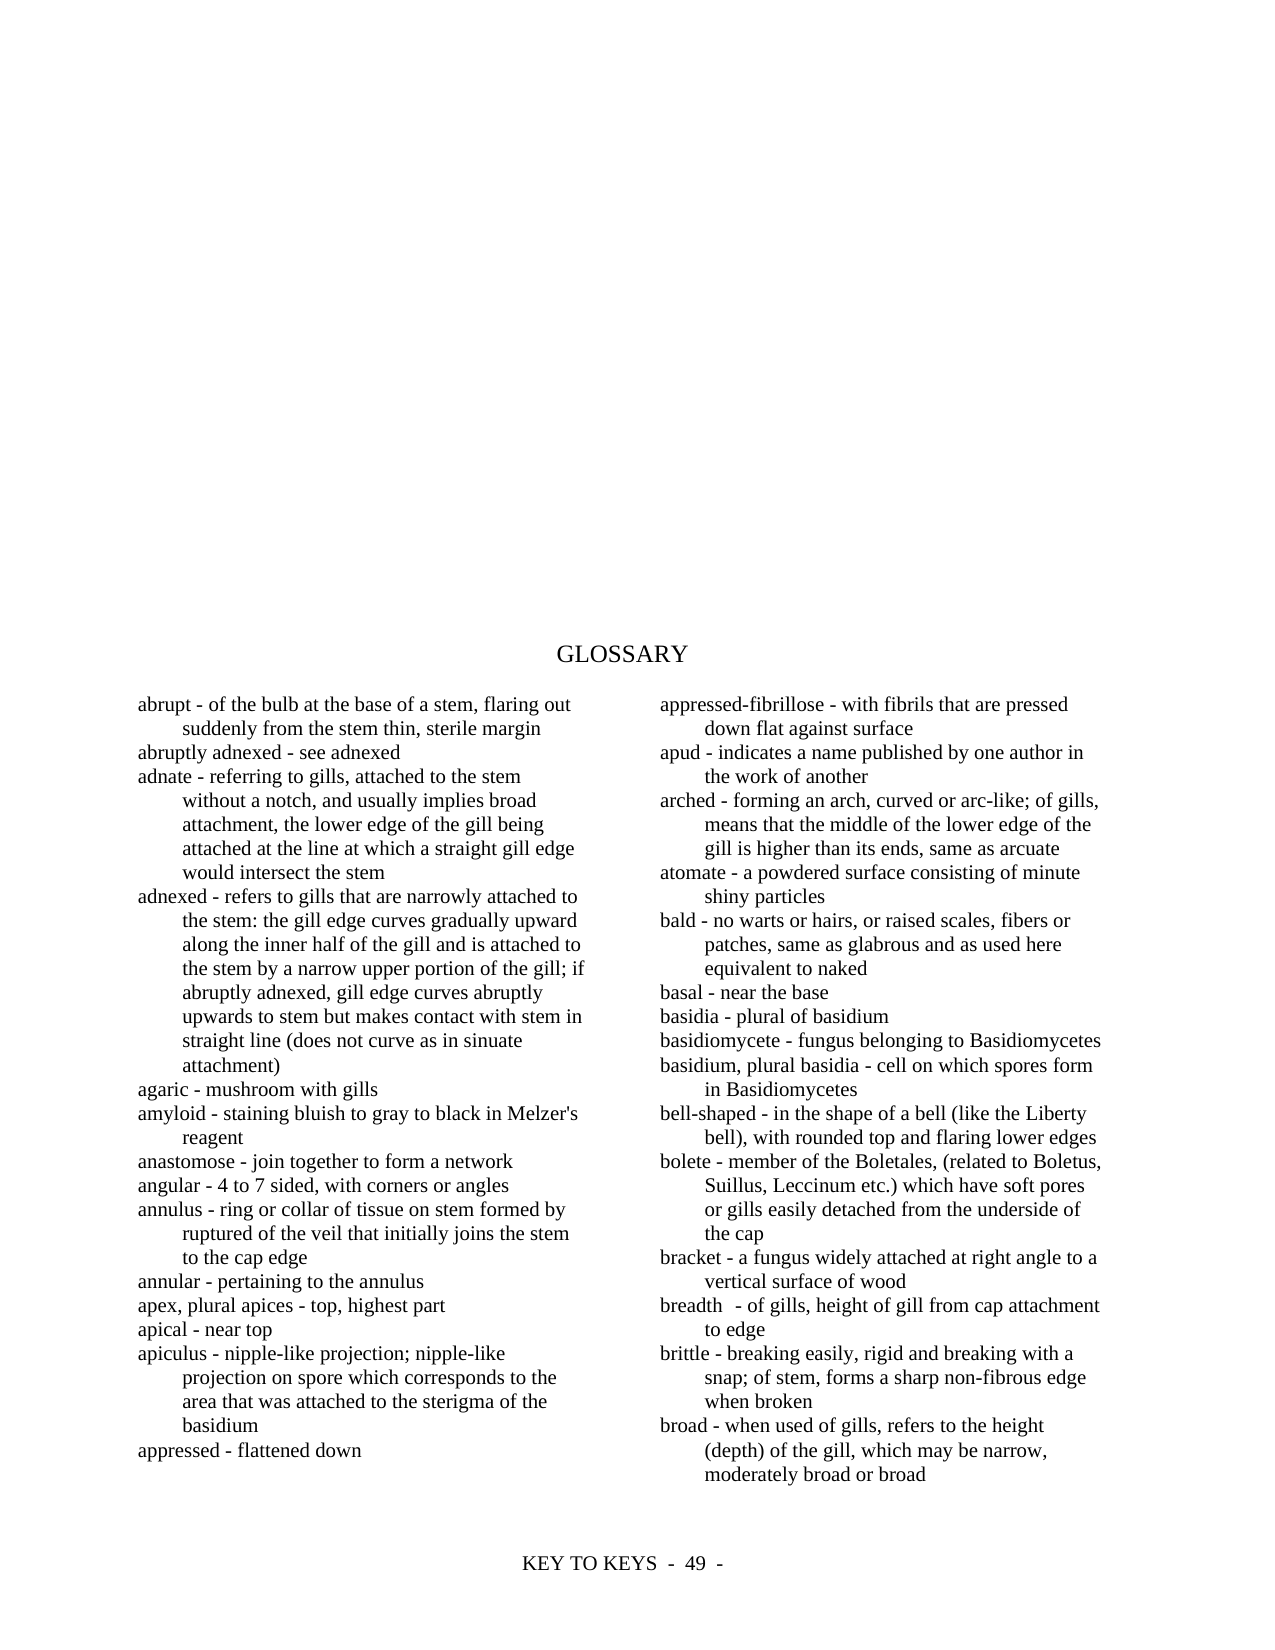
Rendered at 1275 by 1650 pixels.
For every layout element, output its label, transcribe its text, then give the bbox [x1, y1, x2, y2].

text basidia - plural of basidium [660, 1004, 1107, 1028]
text abrupt - of the bulb at the base of a stem, flaring out suddenly from the stem thin, sterile margin [138, 692, 585, 740]
text arched - forming an arch, curved or arc-like; of gills, means that the middle of the lower edge of the gill is higher than its ends, same as arcuate [660, 788, 1107, 860]
text angular - 4 to 7 sided, with corners or angles [138, 1173, 585, 1197]
text basidium, plural basidia - cell on which spores form in Basidiomycetes [660, 1052, 1107, 1101]
text appressed - flattened down [138, 1437, 585, 1462]
text anastomose - join together to form a network [138, 1149, 585, 1173]
text bracket - a fungus widely attached at right angle to a vertical surface of wood [660, 1245, 1107, 1293]
text annular - pertaining to the annulus [138, 1269, 585, 1293]
text bolete - member of the Boletales, (related to Boletus, Suillus, Leccinum etc.) which have soft pores or gills easily detached from the underside of the cap [660, 1149, 1107, 1245]
text agaric - mushroom with gills [138, 1077, 585, 1101]
text GLOSSARY [138, 639, 1107, 667]
text breadth - of gills, height of gill from cap attachment to edge [660, 1293, 1107, 1341]
text adnate - referring to gills, attached to the stem without a notch, and usually implies broad attachment, the lower edge of the gill being attached at the line at which a straight gill edge would intersect the stem [138, 764, 585, 884]
text amyloid - staining bluish to gray to black in Melzer's reagent [138, 1101, 585, 1149]
text bald - no warts or hairs, or raised scales, fibers or patches, same as glabrous and as used here equivalent to naked [660, 908, 1107, 980]
text broad - when used of gills, refers to the height (depth) of the gill, which may be narrow, moderately broad or broad [660, 1413, 1107, 1486]
text basidiomycete - fungus belonging to Basidiomycetes [660, 1028, 1107, 1052]
text basal - near the base [660, 980, 1107, 1004]
text bell-shaped - in the shape of a bell (like the bell), with rounded top and flaring lower edges [660, 1101, 1107, 1149]
text apud - indicates a name published by one author in the work of another [660, 740, 1107, 788]
text atomate - a powdered surface consisting of minute shiny particles [660, 860, 1107, 908]
text brittle - breaking easily, rigid and breaking with a snap; of stem, forms a sharp non-fibrous edge when broken [660, 1341, 1107, 1413]
text apical - near top [138, 1317, 585, 1341]
text adnexed - refers to gills that are narrowly attached to the stem: the gill edge curves gradually upward along the inner half of the gill and is attached to the stem by a narrow upper portion of the gill; if abruptly adnexed, gill edge curves abruptly upwards to stem but makes contact with stem in straight line (does not curve as in sinuate attachment) [138, 884, 585, 1077]
text apex, plural apices - top, highest part [138, 1293, 585, 1317]
text annulus - ring or collar of tissue on stem formed by ruptured of the veil that initially joins the stem to the cap edge [138, 1197, 585, 1269]
text abruptly adnexed - see adnexed [138, 740, 585, 764]
text appressed-fibrillose - with fibrils that are pressed down flat against surface [660, 692, 1107, 740]
text apiculus - nipple-like projection; nipple-like projection on spore which corresponds to the area that was attached to the sterigma of the basidium [138, 1341, 585, 1437]
